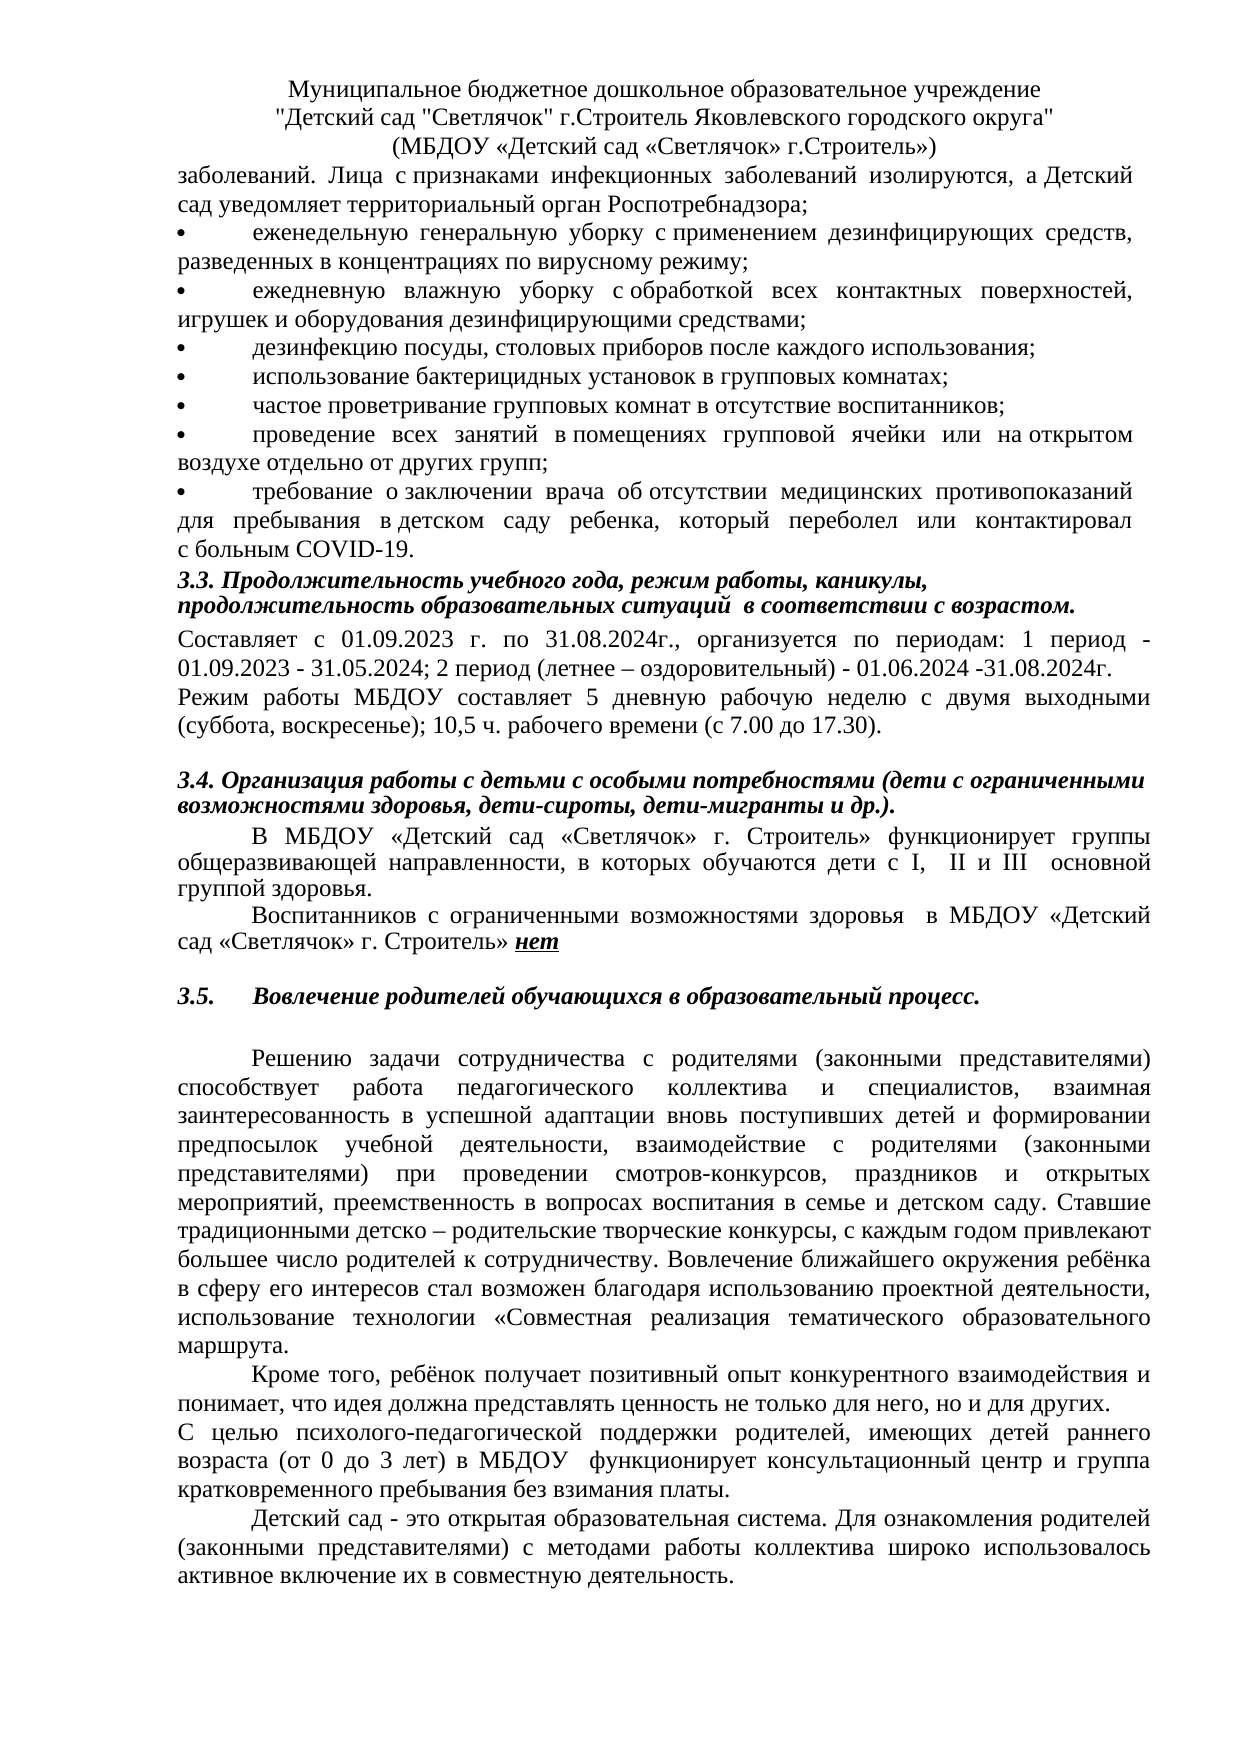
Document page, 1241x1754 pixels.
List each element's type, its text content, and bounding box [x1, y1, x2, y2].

text Воспитанников с ограниченными возможностями здоровья в МБДОУ «Детский сад «Светлячок» г. Строитель» нет [177, 902, 1152, 955]
list частое проветривание групповых комнат в отсутствие воспитанников; [177, 390, 1133, 419]
text Решению задачи сотрудничества с родителями (законными представителями) способствует работа педагогического коллектива и специалистов, взаимная заинтересованность в успешной адаптации вновь поступивших детей и формировании предпосылок учебной деятельности, взаимодействие с родителями (законными представителями) при проведении смотров-конкурсов, праздников и открытых мероприятий, преемственность в вопросах воспитания в семье и детском саду. Ставшие традиционными детско – родительские творческие конкурсы, с каждым годом привлекают большее число родителей к сотрудничеству. Вовлечение ближайшего окружения ребёнка в сферу его интересов стал возможен благодаря использованию проектной деятельности, использование технологии «Совместная реализация тематического образовательного маршрута. [177, 1043, 1152, 1359]
text 3.4. Организация работы с детьми с особыми потребностями (дети с ограниченными возможностями здоровья, дети-сироты, дети-мигранты и др.). [177, 768, 1152, 819]
text Детский сад - это открытая образовательная система. Для ознакомления родителей (законными представителями) с методами работы коллектива широко использовалось активное включение их в совместную деятельность. [177, 1503, 1152, 1589]
text Режим работы МБДОУ составляет 5 дневную рабочую неделю с двумя выходными (суббота, воскресенье); 10,5 ч. рабочего времени (с 7.00 до 17.30). [177, 682, 1152, 739]
list дезинфекцию посуды, столовых приборов после каждого использования; [177, 332, 1133, 361]
text 3.3. Продолжительность учебного года, режим работы, каникулы, продолжительность образовательных ситуаций в соответствии с возрастом. [177, 569, 1152, 619]
list использование бактерицидных установок в групповых комнатах; [177, 361, 1133, 390]
text С целью психолого-педагогической поддержки родителей, имеющих детей раннего возраста (от 0 до 3 лет) в МБДОУ функционирует консультационный центр и группа кратковременного пребывания без взимания платы. [177, 1417, 1152, 1503]
text В МБДОУ «Детский сад «Светлячок» г. Строитель» функционирует группы общеразвивающей направленности, в которых обучаются дети с I, II и III основной группой здоровья. [177, 824, 1152, 902]
list еженедельную генеральную уборку с применением дезинфицирующих средств, разведенных в концентрациях по вирусному режиму; [177, 217, 1133, 275]
list Вовлечение родителей обучающихся в образовательный процесс. [177, 981, 1152, 1010]
text Кроме того, ребёнок получает позитивный опыт конкурентного взаимодействия и понимает, что идея должна представлять ценность не только для него, но и для других. [177, 1359, 1152, 1417]
text Составляет с 01.09.2023 г. по 31.08.2024г., организуется по периодам: 1 период - 01.09.2023 - 31.05.2024; 2 период (летнее – оздоровительный) - 01.06.2024 -31.08.2024г. [177, 624, 1152, 682]
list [177, 160, 1133, 217]
list ежедневную влажную уборку с обработкой всех контактных поверхностей, игрушек и оборудования дезинфицирующими средствами; [177, 275, 1133, 332]
list проведение всех занятий в помещениях групповой ячейки или на открытом воздухе отдельно от других групп; [177, 419, 1133, 476]
list требование о заключении врача об отсутствии медицинских противопоказаний для пребывания в детском саду ребенка, который переболел или контактировал с больным COVID-19. [177, 476, 1133, 562]
